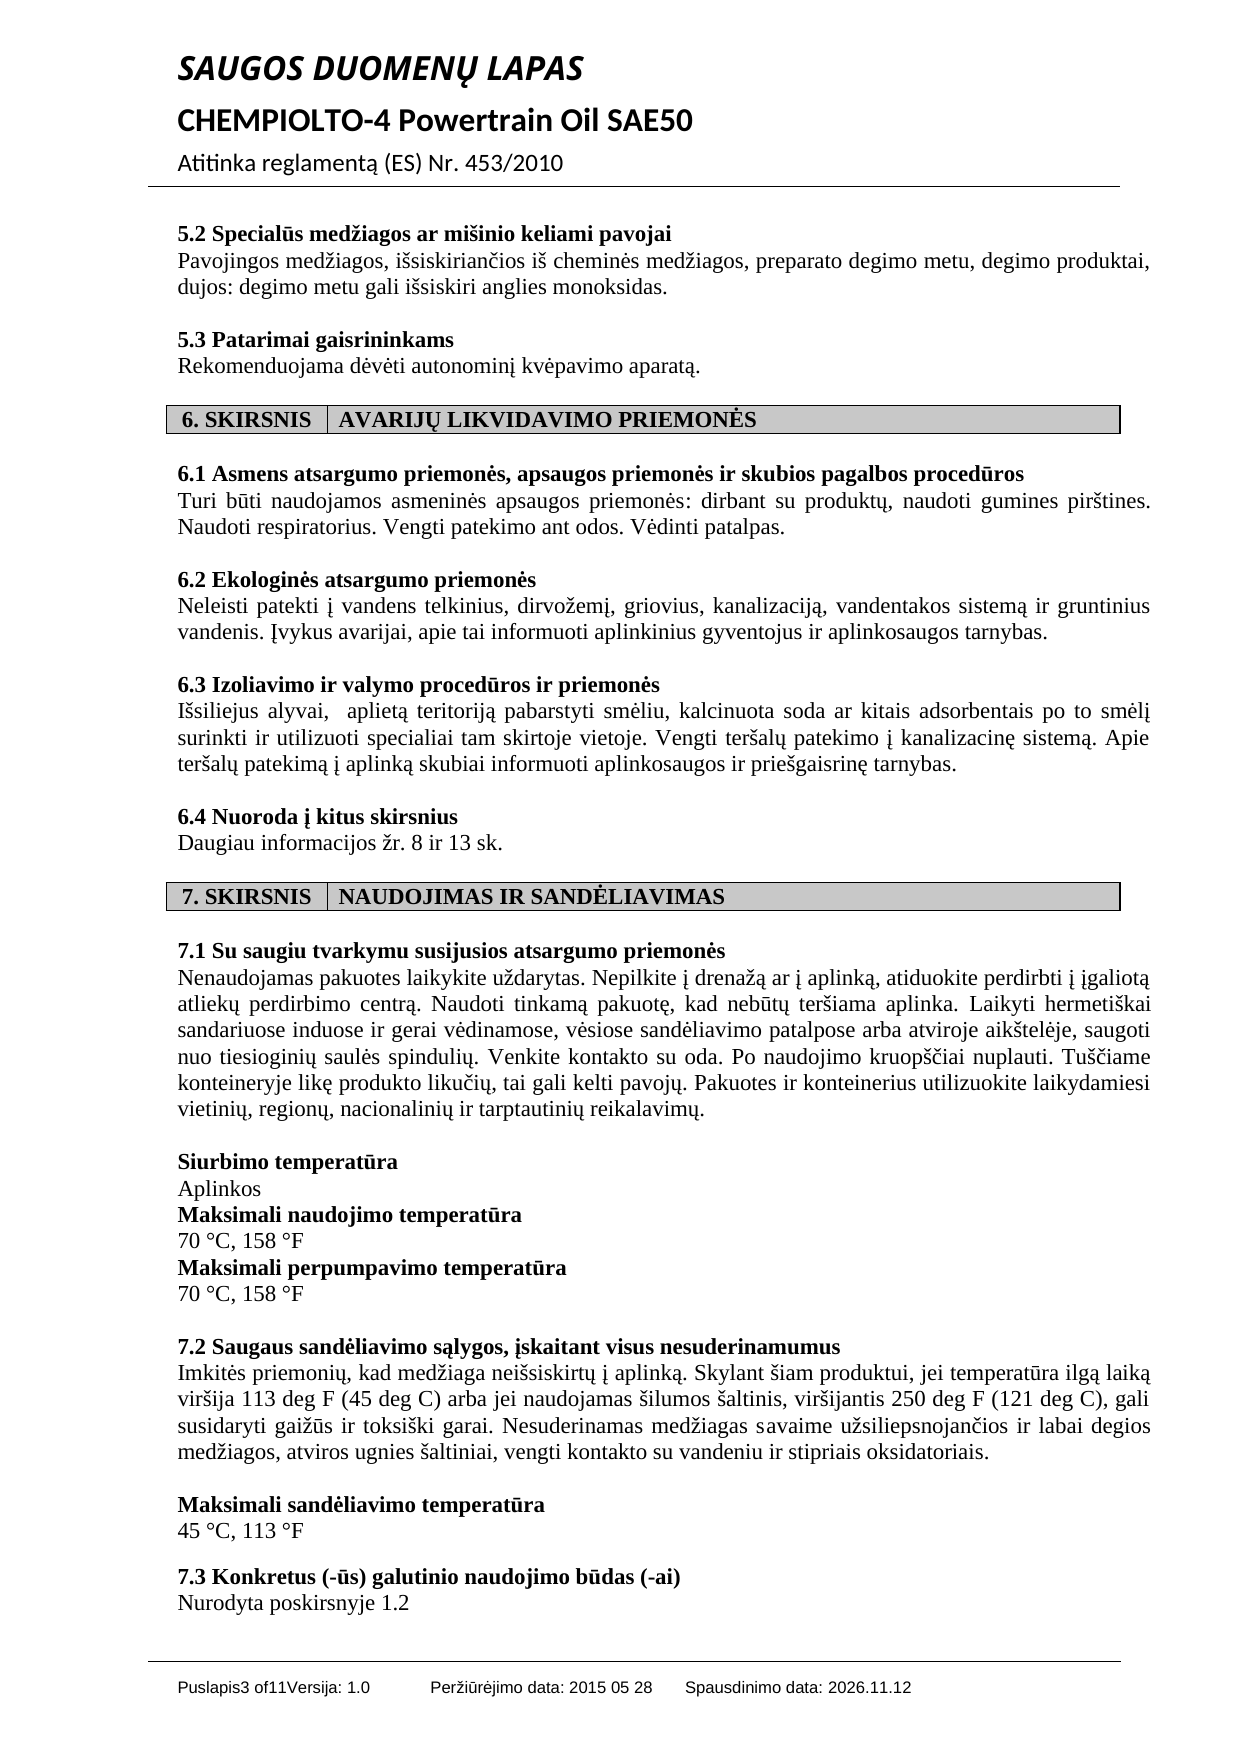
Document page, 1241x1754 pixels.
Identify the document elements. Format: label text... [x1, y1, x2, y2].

text Imkitės priemonių, kad medžiaga neišsiskirtų į aplinką. Skylant šiam produktui, jei temperatūra ilgą laiką viršija 113 deg F (45 deg C) arba jei naudojamas šilumos šaltinis, viršijantis 250 deg F (121 deg C), gali susidaryti gaižūs ir toksiški garai. Nesuderinamas medžiagas savaime užsiliepsnojančios ir labai degios medžiagos, atviros ugnies šaltiniai, vengti kontakto su vandeniu ir stipriais oksidatoriais. [177, 1359, 1152, 1464]
subtitle 5.2 Specialūs medžiagos ar mišinio keliami pavojai [177, 220, 1152, 247]
text Turi būti naudojamos asmeninės apsaugos priemonės: dirbant su produktų, naudoti gumines pirštines. Naudoti respiratorius. Vengti patekimo ant odos. Vėdinti patalpas. [177, 487, 1152, 539]
text Siurbimo temperatūra [177, 1148, 1152, 1174]
text Nenaudojamas pakuotes laikykite uždarytas. Nepilkite į drenažą ar į aplinką, atiduokite perdirbti į įgaliotą atliekų perdirbimo centrą. Naudoti tinkamą pakuotę, kad nebūtų teršiama aplinka. Laikyti hermetiškai sandariuose induose ir gerai vėdinamose, vėsiose sandėliavimo patalpose arba atviroje aikštelėje, saugoti nuo tiesioginių saulės spindulių. Venkite kontakto su oda. Po naudojimo kruopščiai nuplauti. Tuščiame konteineryje likę produkto likučių, tai gali kelti pavojų. Pakuotes ir konteinerius utilizuokite laikydamiesi vietinių, regionų, nacionalinių ir tarptautinių reikalavimų. [177, 964, 1152, 1122]
text 7.2 Saugaus sandėliavimo sąlygos, įskaitant visus nesuderinamumus [177, 1333, 1152, 1359]
table_header 6. SKIRSNIS [167, 406, 327, 433]
subtitle Rekomenduojama dėvėti autonominį kvėpavimo aparatą. [177, 352, 1152, 378]
text Aplinkos [177, 1174, 1152, 1201]
text 6.1 Asmens atsargumo priemonės, apsaugos priemonės ir skubios pagalbos procedūros [177, 460, 1152, 487]
text 7.1 Su saugiu tvarkymu susijusios atsargumo priemonės [177, 937, 1152, 964]
subtitle Pavojingos medžiagos, išsiskiriančios iš cheminės medžiagos, preparato degimo metu, degimo produktai, dujos: degimo metu gali išsiskiri anglies monoksidas. [177, 247, 1152, 299]
table_header 7. SKIRSNIS [167, 883, 327, 910]
text 6.3 Izoliavimo ir valymo procedūros ir priemonės [177, 671, 1152, 697]
text 45 °C, 113 °F [177, 1517, 1152, 1543]
text Maksimali naudojimo temperatūra [177, 1201, 1152, 1227]
text Daugiau informacijos žr. 8 ir 13 sk. [177, 829, 1152, 856]
text Išsiliejus alyvai, aplietą teritoriją pabarstyti smėliu, kalcinuota soda ar kitais adsorbentais po to smėlį surinkti ir utilizuoti specialiai tam skirtoje vietoje. Vengti teršalų patekimo į kanalizacinę sistemą. Apie teršalų patekimą į aplinką skubiai informuoti aplinkosaugos ir priešgaisrinę tarnybas. [177, 697, 1152, 777]
table_header AVARIJŲ LIKVIDAVIMO PRIEMONĖS [328, 406, 1119, 433]
text Maksimali sandėliavimo temperatūra [177, 1491, 1152, 1517]
text Maksimali perpumpavimo temperatūra [177, 1254, 1152, 1280]
text 70 °C, 158 °F [177, 1227, 1152, 1254]
subtitle 5.3 Patarimai gaisrininkams [177, 326, 1152, 352]
text 70 °C, 158 °F [177, 1280, 1152, 1306]
text Neleisti patekti į vandens telkinius, dirvožemį, griovius, kanalizaciją, vandentakos sistemą ir gruntinius vandenis. Įvykus avarijai, apie tai informuoti aplinkinius gyventojus ir aplinkosaugos tarnybas. [177, 592, 1152, 645]
text 6.4 Nuoroda į kitus skirsnius [177, 803, 1152, 829]
text 7.3 Konkretus (-ūs) galutinio naudojimo būdas (-ai) [177, 1563, 1152, 1589]
text 6.2 Ekologinės atsargumo priemonės [177, 566, 1152, 592]
text Nurodyta poskirsnyje 1.2 [177, 1589, 1152, 1615]
table_header NAUDOJIMAS IR SANDĖLIAVIMAS [328, 883, 1119, 910]
